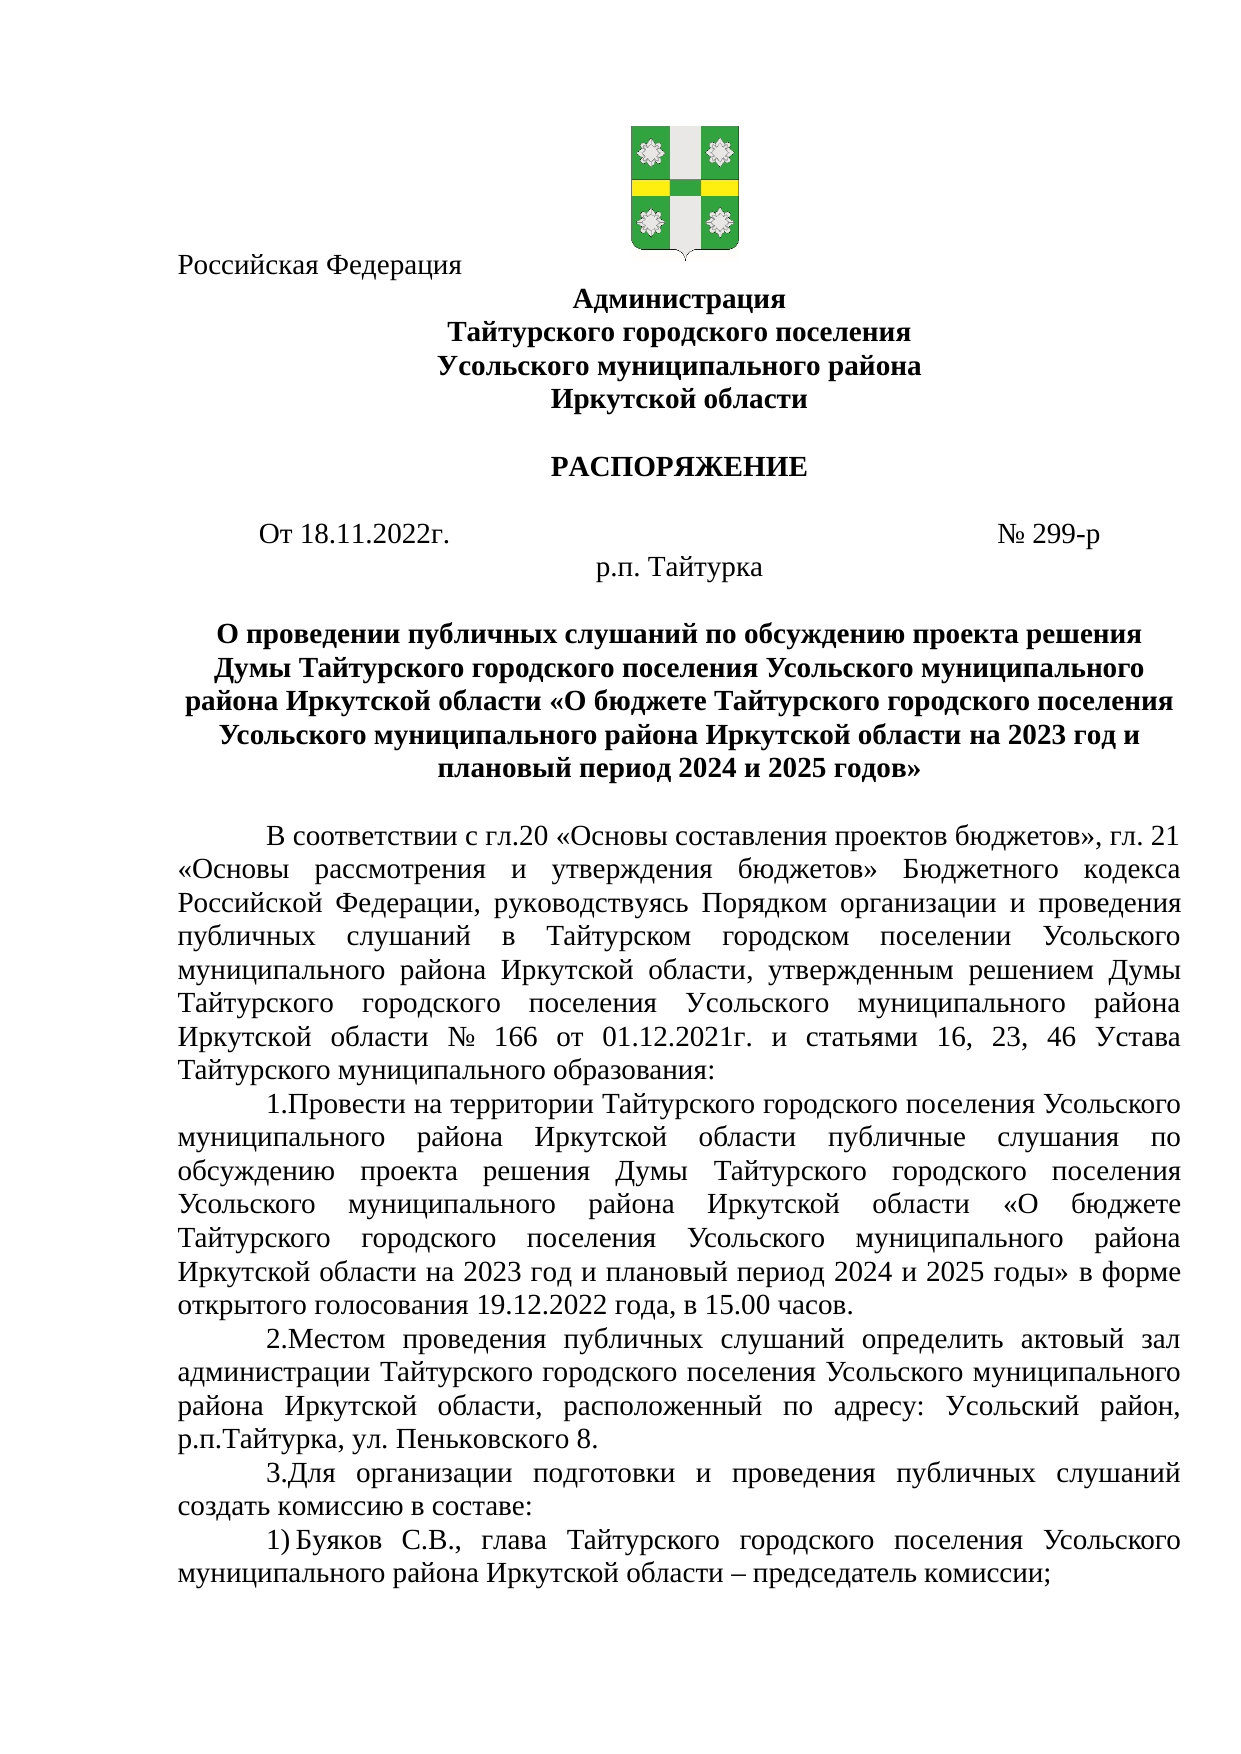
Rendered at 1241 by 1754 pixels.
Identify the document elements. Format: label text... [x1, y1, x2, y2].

text 3.Для организации подготовки и проведения публичных слушаний создать комиссию в составе: [177, 1455, 1181, 1522]
text От 18.11.2022г. № 299-р [177, 516, 1181, 549]
text В соответствии с гл.20 «Основы составления проектов бюджетов», гл. 21 «Основы рассмотрения и утверждения бюджетов» Бюджетного кодекса Российской Федерации, руководствуясь Порядком организации и проведения публичных слушаний в Тайтурском городском поселении Усольского муниципального района Иркутской области, утвержденным решением Думы Тайтурского городского поселения Усольского муниципального района Иркутской области № 166 от 01.12.2021г. и статьями 16, 23, 46 Устава Тайтурского муниципального образования: [177, 818, 1181, 1086]
text Усольского муниципального района [177, 348, 1181, 382]
text РАСПОРЯЖЕНИЕ [177, 449, 1181, 482]
list Буяков С.В., глава Тайтурского городского поселения Усольского муниципального района Иркутской области – председатель комиссии; [177, 1522, 1181, 1589]
text Тайтурского городского поселения [177, 314, 1181, 348]
text О проведении публичных слушаний по обсуждению проекта решения Думы Тайтурского городского поселения Усольского муниципального района Иркутской области «О бюджете Тайтурского городского поселения Усольского муниципального района Иркутской области на 2023 год и плановый период 2024 и 2025 годов» [177, 616, 1181, 784]
text 1.Провести на территории Тайтурского городского поселения Усольского муниципального района Иркутской области публичные слушания по обсуждению проекта решения Думы Тайтурского городского поселения Усольского муниципального района Иркутской области «О бюджете Тайтурского городского поселения Усольского муниципального района Иркутской области на 2023 год и плановый период 2024 и 2025 годы» в форме открытого голосования 19.12.2022 года, в 15.00 часов. [177, 1086, 1181, 1321]
text Иркутской области [177, 382, 1181, 415]
picture [631, 126, 739, 261]
text Администрация [177, 281, 1181, 314]
text р.п. Тайтурка [177, 549, 1181, 583]
text 2.Местом проведения публичных слушаний определить актовый зал администрации Тайтурского городского поселения Усольского муниципального района Иркутской области, расположенный по адресу: Усольский район, р.п.Тайтурка, ул. Пеньковского 8. [177, 1321, 1181, 1455]
